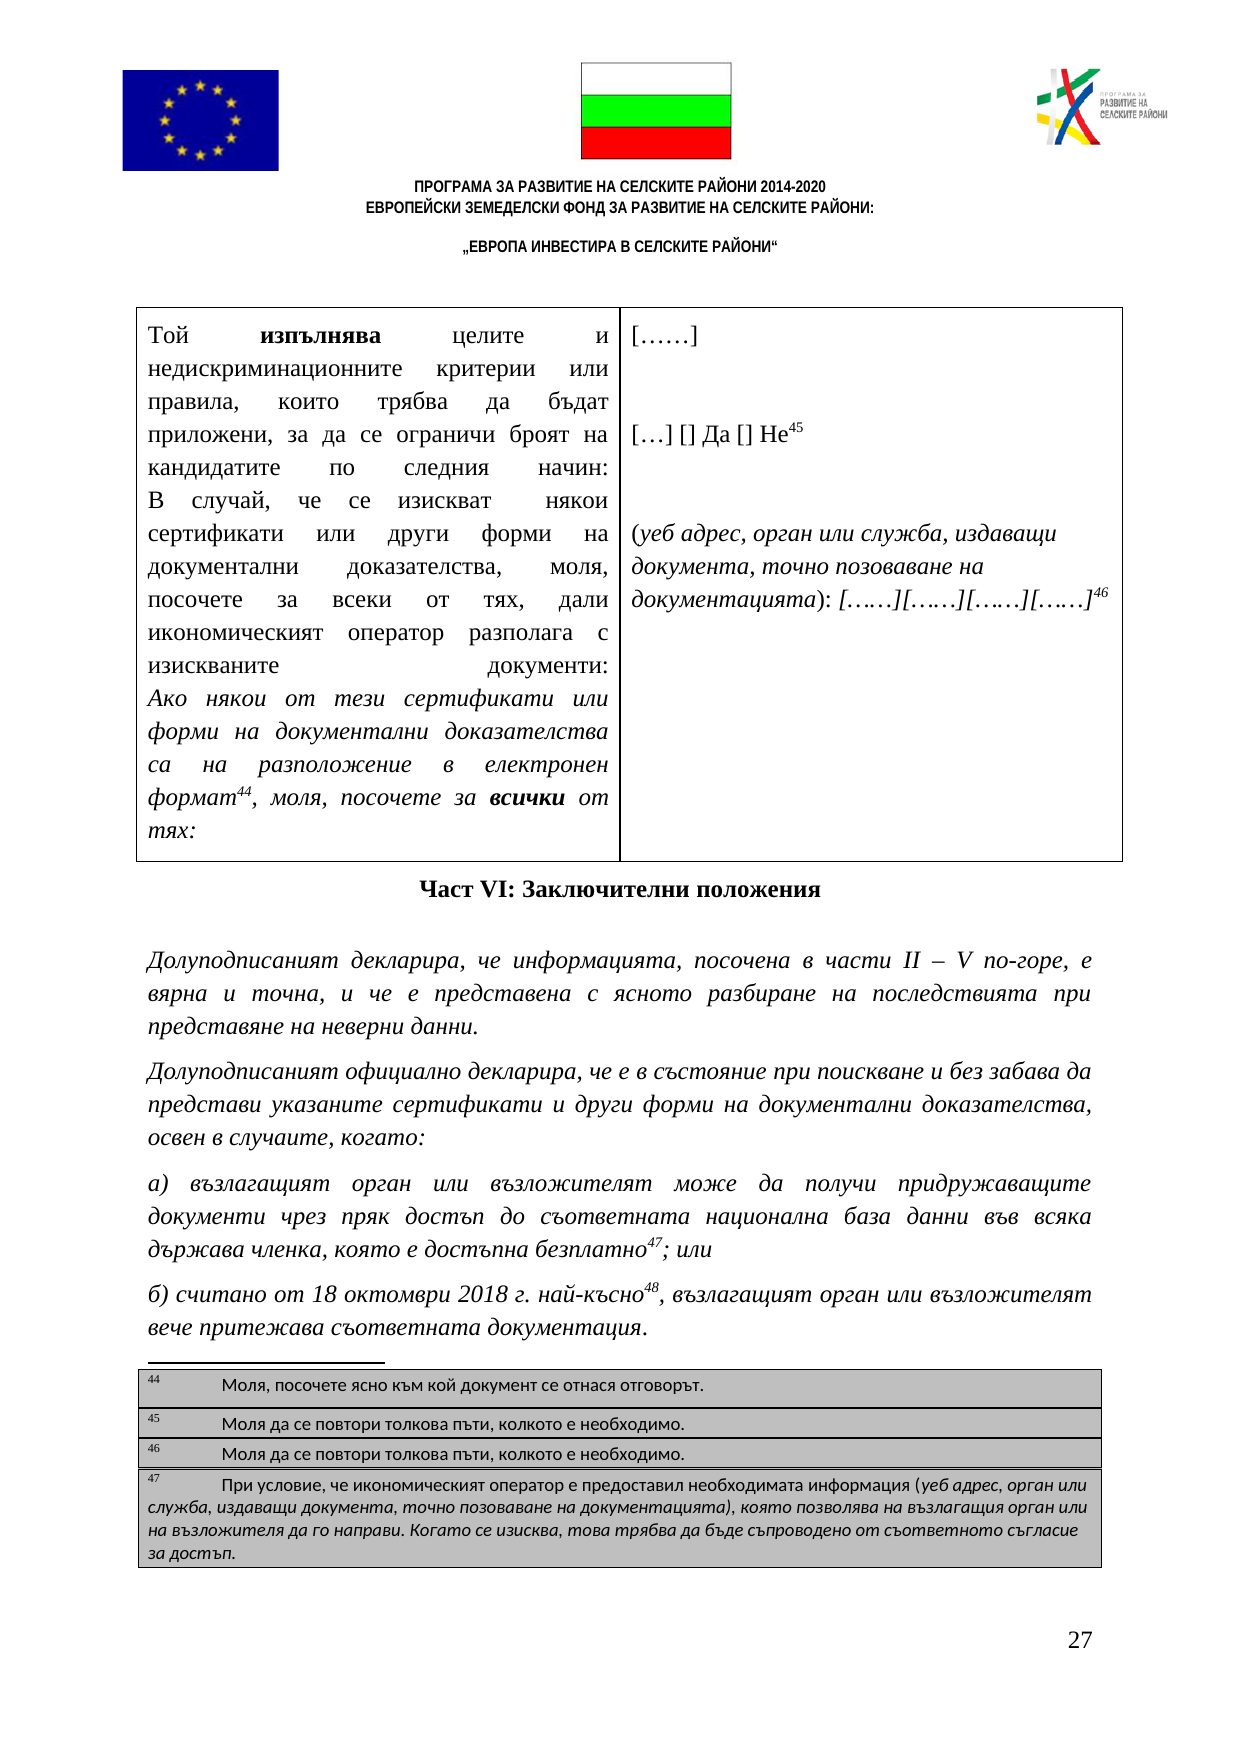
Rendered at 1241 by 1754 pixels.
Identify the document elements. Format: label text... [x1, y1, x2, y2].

text Долуподписаният официално декларира, че е в състояние при поискване и без забава да представи указаните сертификати и други форми на документални доказателства, освен в случаите, когато: [148, 1056, 1093, 1151]
picture [558, 46, 751, 170]
picture [1030, 60, 1171, 151]
text Долуподписаният декларира, че информацията, посочена в части II – V по-горе, е вярна и точна, и че е представена с ясното разбиране на последствията при представяне на неверни данни. [148, 945, 1093, 1039]
text Част VI: Заключителни положения [148, 874, 1093, 903]
text а) възлагащият орган или възложителят може да получи придружаващите документи чрез пряк достъп до съответната национална база данни във всяка държава членка, която е достъпна безплатно; или [148, 1168, 1093, 1263]
text б) считано от 18 октомври 2018 г. най-късно, възлагащият орган или възложителят вече притежава съответната документация. [148, 1279, 1093, 1341]
table_cell [……] […] [] Да [] Не (уеб адрес, орган или служба, издаващи документа, точно позоваване на документацията): [……][……][……][……] [621, 308, 1122, 861]
table_cell Той изпълнява целите и недискриминационните критерии или правила, които трябва да бъдат приложени, за да се ограничи броят на кандидатите по следния начин: В случай, че се изискват някои сертификати или други форми на документални доказателства, моля, посочете за всеки от тях, дали икономическият оператор разполага с изискваните документи: Ако някои от тези сертификати или форми на документални доказателства са на разположение в електронен формат, моля, посочете за всички от тях: [137, 308, 619, 861]
